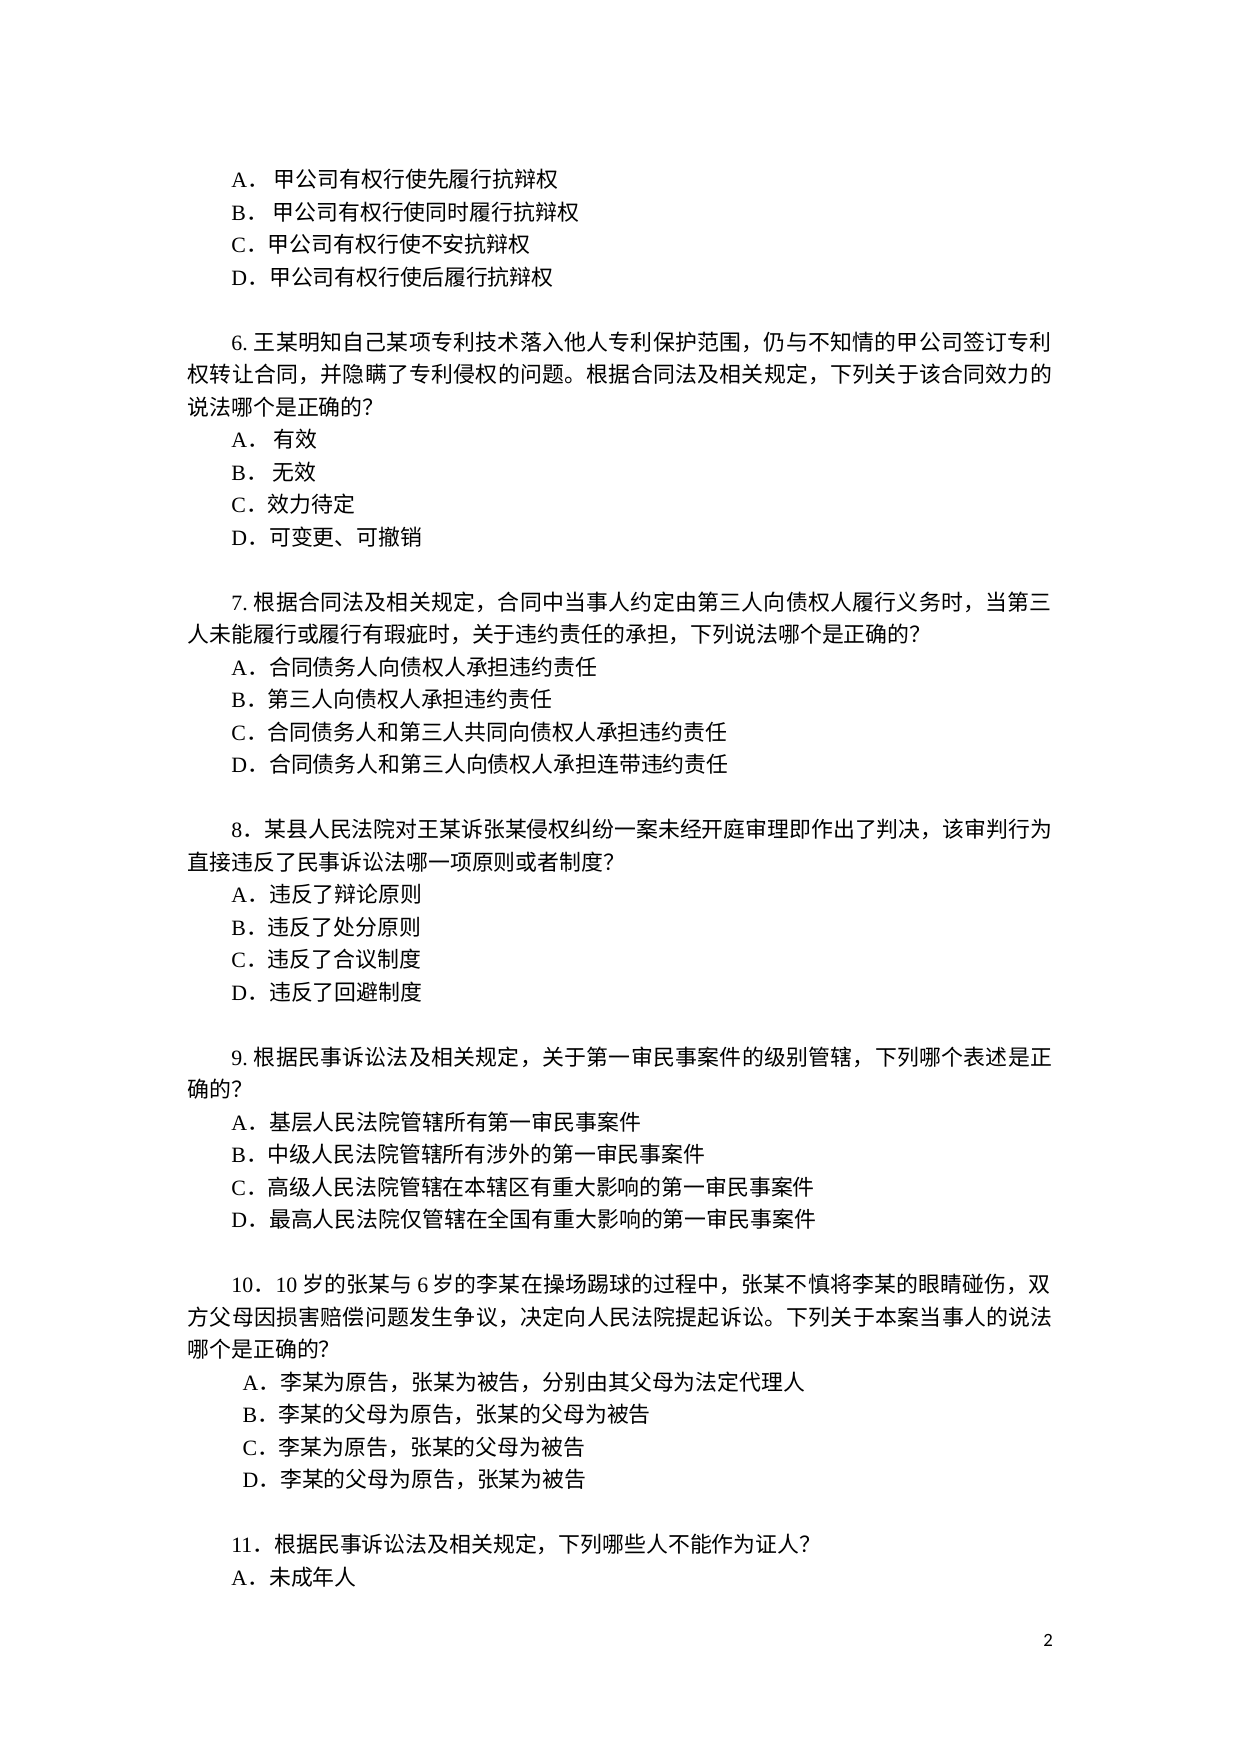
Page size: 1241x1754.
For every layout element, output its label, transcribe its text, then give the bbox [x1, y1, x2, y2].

text B． 甲公司有权行使同时履行抗辩权 [187, 194, 1053, 227]
text C．违反了合议制度 [187, 942, 1053, 974]
text C．李某为原告，张某的父母为被告 [187, 1429, 1053, 1462]
text A． 有效 [187, 422, 1053, 454]
text B．李某的父母为原告，张某的父母为被告 [187, 1397, 1053, 1429]
text C．甲公司有权行使不安抗辩权 [187, 227, 1053, 259]
text A．未成年人 [187, 1559, 1053, 1592]
text A．合同债务人向债权人承担违约责任 [187, 649, 1053, 682]
text D．合同债务人和第三人向债权人承担连带违约责任 [187, 747, 1053, 779]
text D．可变更、可撤销 [187, 519, 1053, 552]
text B．中级人民法院管辖所有涉外的第一审民事案件 [187, 1137, 1053, 1169]
text C．效力待定 [187, 487, 1053, 519]
text D．违反了回避制度 [187, 974, 1053, 1007]
text A．基层人民法院管辖所有第一审民事案件 [187, 1104, 1053, 1137]
text B．违反了处分原则 [187, 909, 1053, 942]
text A．违反了辩论原则 [187, 877, 1053, 909]
text D．甲公司有权行使后履行抗辩权 [187, 259, 1053, 292]
text 10．10岁的张某与6岁的李某在操场踢球的过程中，张某不慎将李某的眼睛碰伤，双方父母因损害赔偿问题发生争议，决定向人民法院提起诉讼。下列关于本案当事人的说法，哪个是正确的？ [187, 1267, 1053, 1364]
text A．李某为原告，张某为被告，分别由其父母为法定代理人 [187, 1364, 1053, 1397]
text B． 无效 [187, 454, 1053, 487]
text C．合同债务人和第三人共同向债权人承担违约责任 [187, 714, 1053, 747]
text C．高级人民法院管辖在本辖区有重大影响的第一审民事案件 [187, 1169, 1053, 1202]
text D．李某的父母为原告，张某为被告 [187, 1462, 1053, 1494]
text A． 甲公司有权行使先履行抗辩权 [187, 162, 1053, 194]
text 8．某县人民法院对王某诉张某侵权纠纷一案未经开庭审理即作出了判决，该审判行为直接违反了民事诉讼法哪一项原则或者制度？ [187, 812, 1053, 877]
text 9. 根据民事诉讼法及相关规定，关于第一审民事案件的级别管辖，下列哪个表述是正确的？ [187, 1039, 1053, 1104]
text 6. 王某明知自己某项专利技术落入他人专利保护范围，仍与不知情的甲公司签订专利权转让合同，并隐瞒了专利侵权的问题。根据合同法及相关规定，下列关于该合同效力的说法哪个是正确的？ [187, 324, 1053, 422]
text D．最高人民法院仅管辖在全国有重大影响的第一审民事案件 [187, 1202, 1053, 1234]
text B．第三人向债权人承担违约责任 [187, 682, 1053, 714]
text 11．根据民事诉讼法及相关规定，下列哪些人不能作为证人？ [187, 1527, 1053, 1559]
text 7. 根据合同法及相关规定，合同中当事人约定由第三人向债权人履行义务时，当第三人未能履行或履行有瑕疵时，关于违约责任的承担，下列说法哪个是正确的？ [187, 584, 1053, 649]
